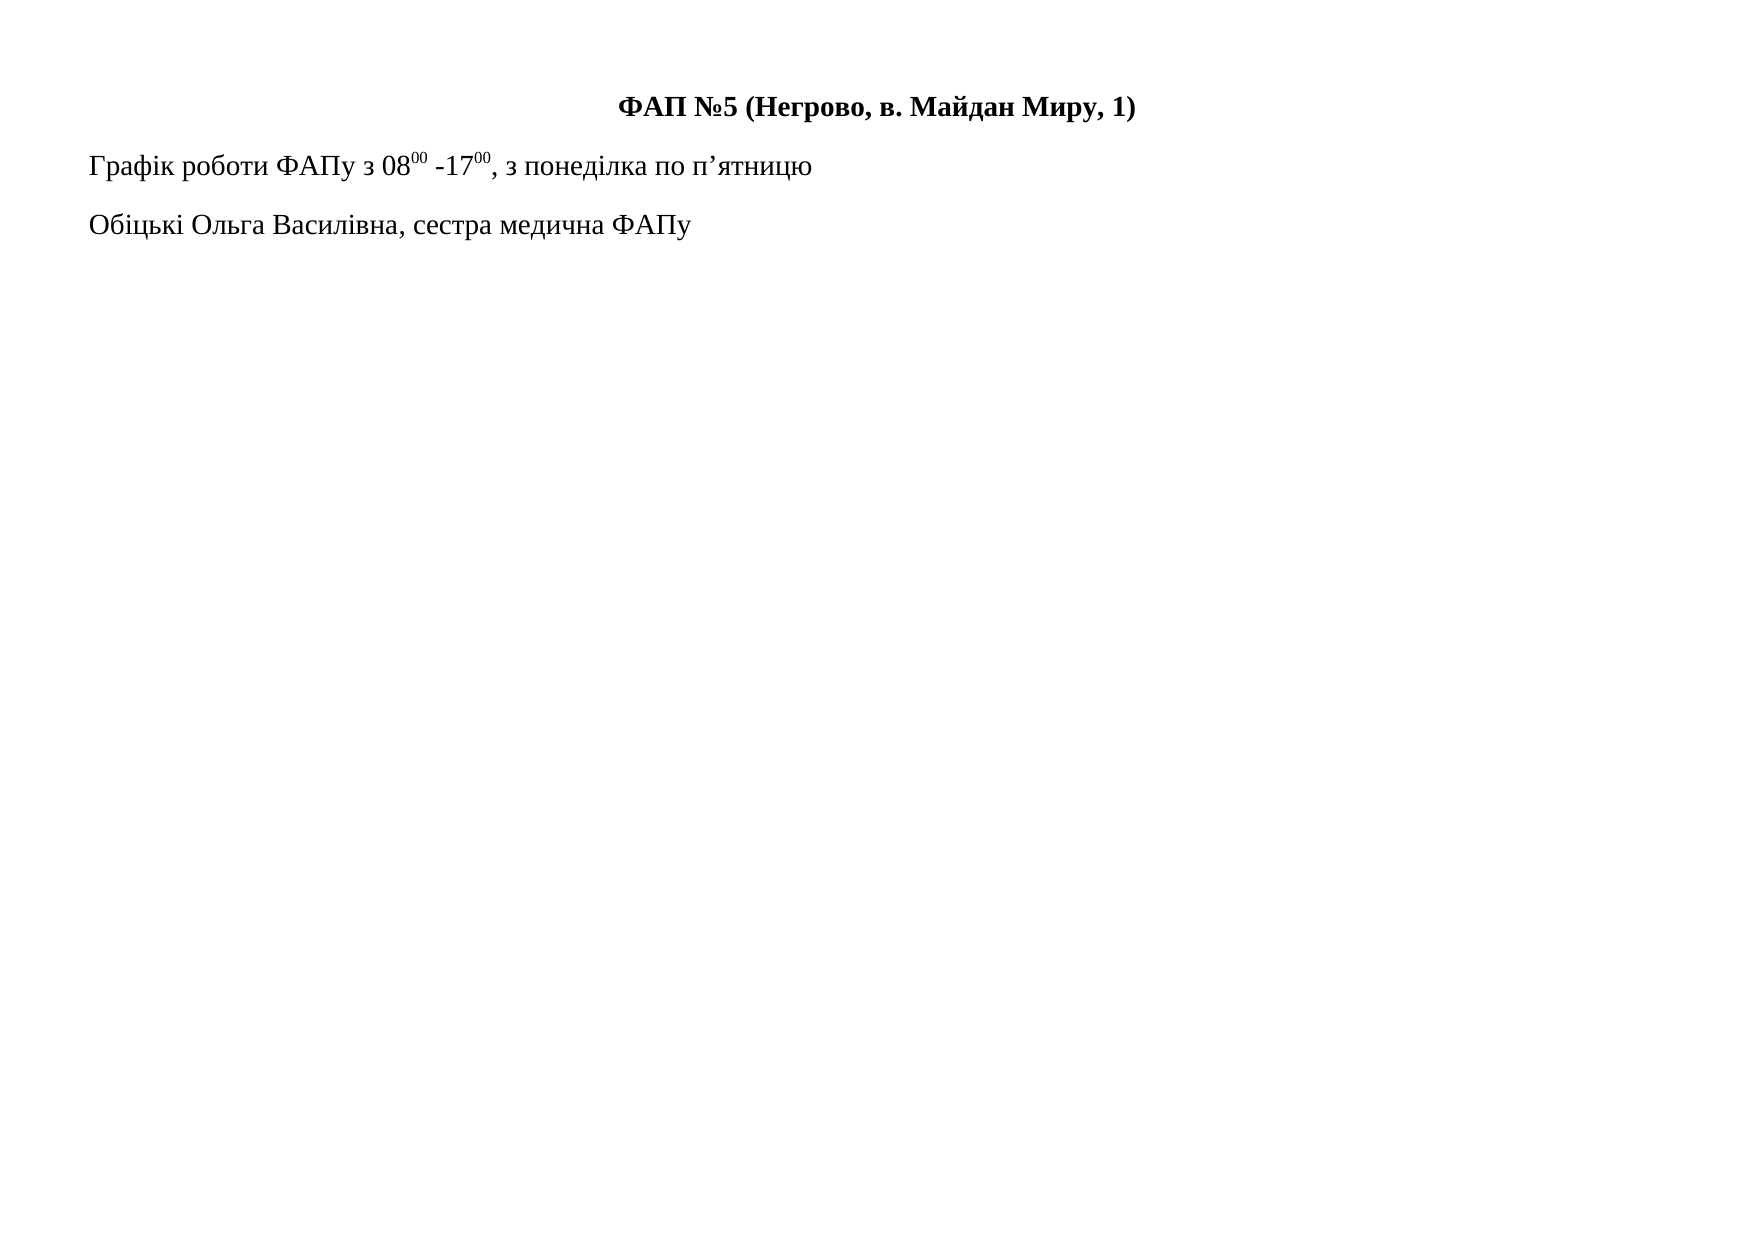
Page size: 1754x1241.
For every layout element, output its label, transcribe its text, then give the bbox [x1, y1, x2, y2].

text Графік роботи ФАПу з 0800 -1700, з понеділка по п’ятницю [89, 148, 1665, 182]
text ФАП №5 (Негрово, в. Майдан Миру, 1) [89, 89, 1665, 122]
text Обіцькі Ольга Василівна, сестра медична ФАПу [89, 207, 1665, 241]
